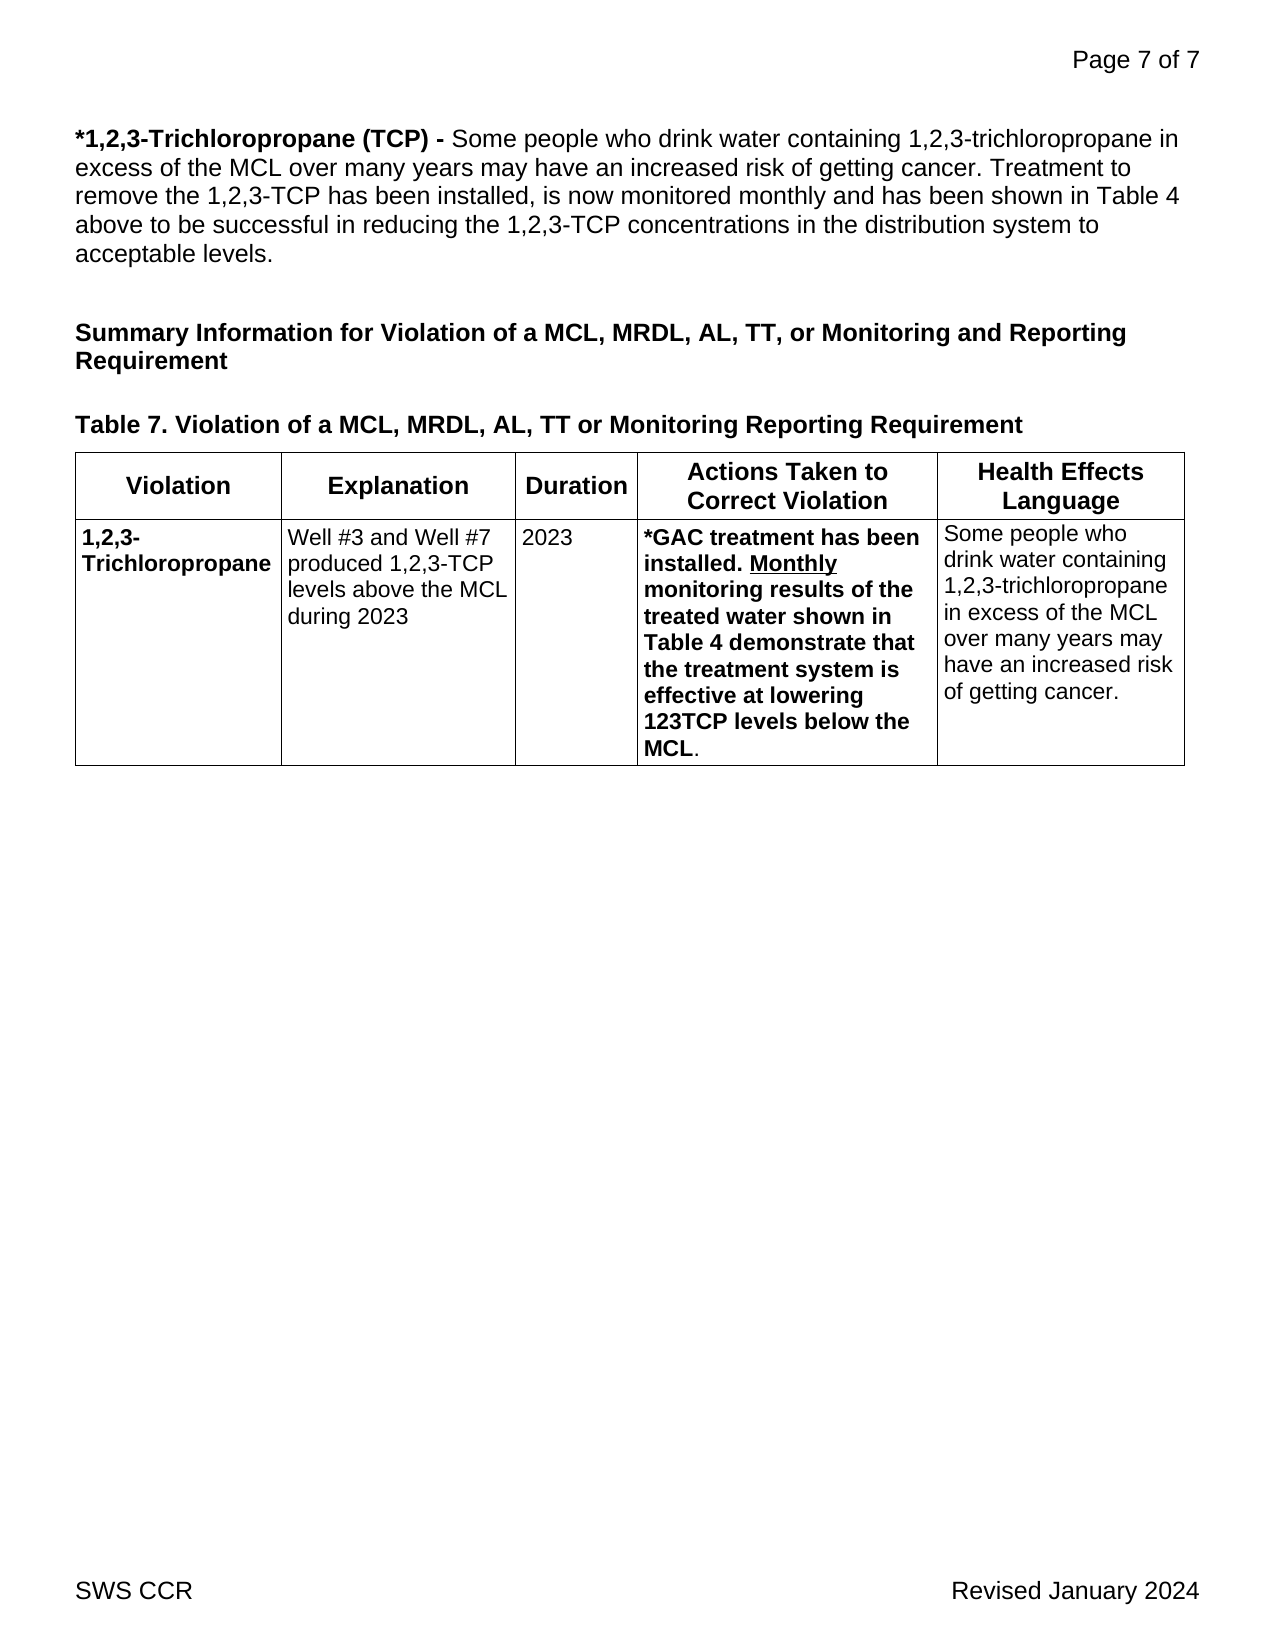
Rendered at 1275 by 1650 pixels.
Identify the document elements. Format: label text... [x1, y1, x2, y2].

table_header Violation [76, 453, 281, 518]
table_header Explanation [282, 453, 515, 518]
table_cell 2023 [516, 520, 637, 765]
table_header Actions Taken to Correct Violation [638, 453, 937, 518]
table_header Duration [516, 453, 637, 518]
table_cell *GAC treatment has been installed. Monthly monitoring results of the treated water shown in Table 4 demonstrate that the treatment system is effective at lowering 123TCP levels below the MCL. [638, 520, 937, 765]
table_cell Some people who drink water containing 1,2,3-trichloropropane in excess of the MCL over many years may have an increased risk of getting cancer. [938, 520, 1184, 765]
text Table 7. Violation of a MCL, MRDL, AL, TT or Monitoring Reporting Requirement [75, 410, 1200, 439]
subtitle Summary Information for Violation of a MCL, MRDL, AL, TT, or Monitoring and Reporting Requirement [75, 317, 1200, 375]
table_cell 1,2,3-Trichloropropane [76, 520, 281, 765]
table_cell Well #3 and Well #7 produced 1,2,3-TCP levels above the MCL during 2023 [282, 520, 515, 765]
text *1,2,3-Trichloropropane (TCP) - Some people who drink water containing 1,2,3-trichloropropane in excess of the MCL over many years may have an increased risk of getting cancer. Treatment to remove the 1,2,3-TCP has been installed, is now monitored monthly and has been shown in Table 4 above to be successful in reducing the 1,2,3-TCP concentrations in the distribution system to acceptable levels. [75, 124, 1200, 267]
table_header Health Effects Language [938, 453, 1184, 518]
